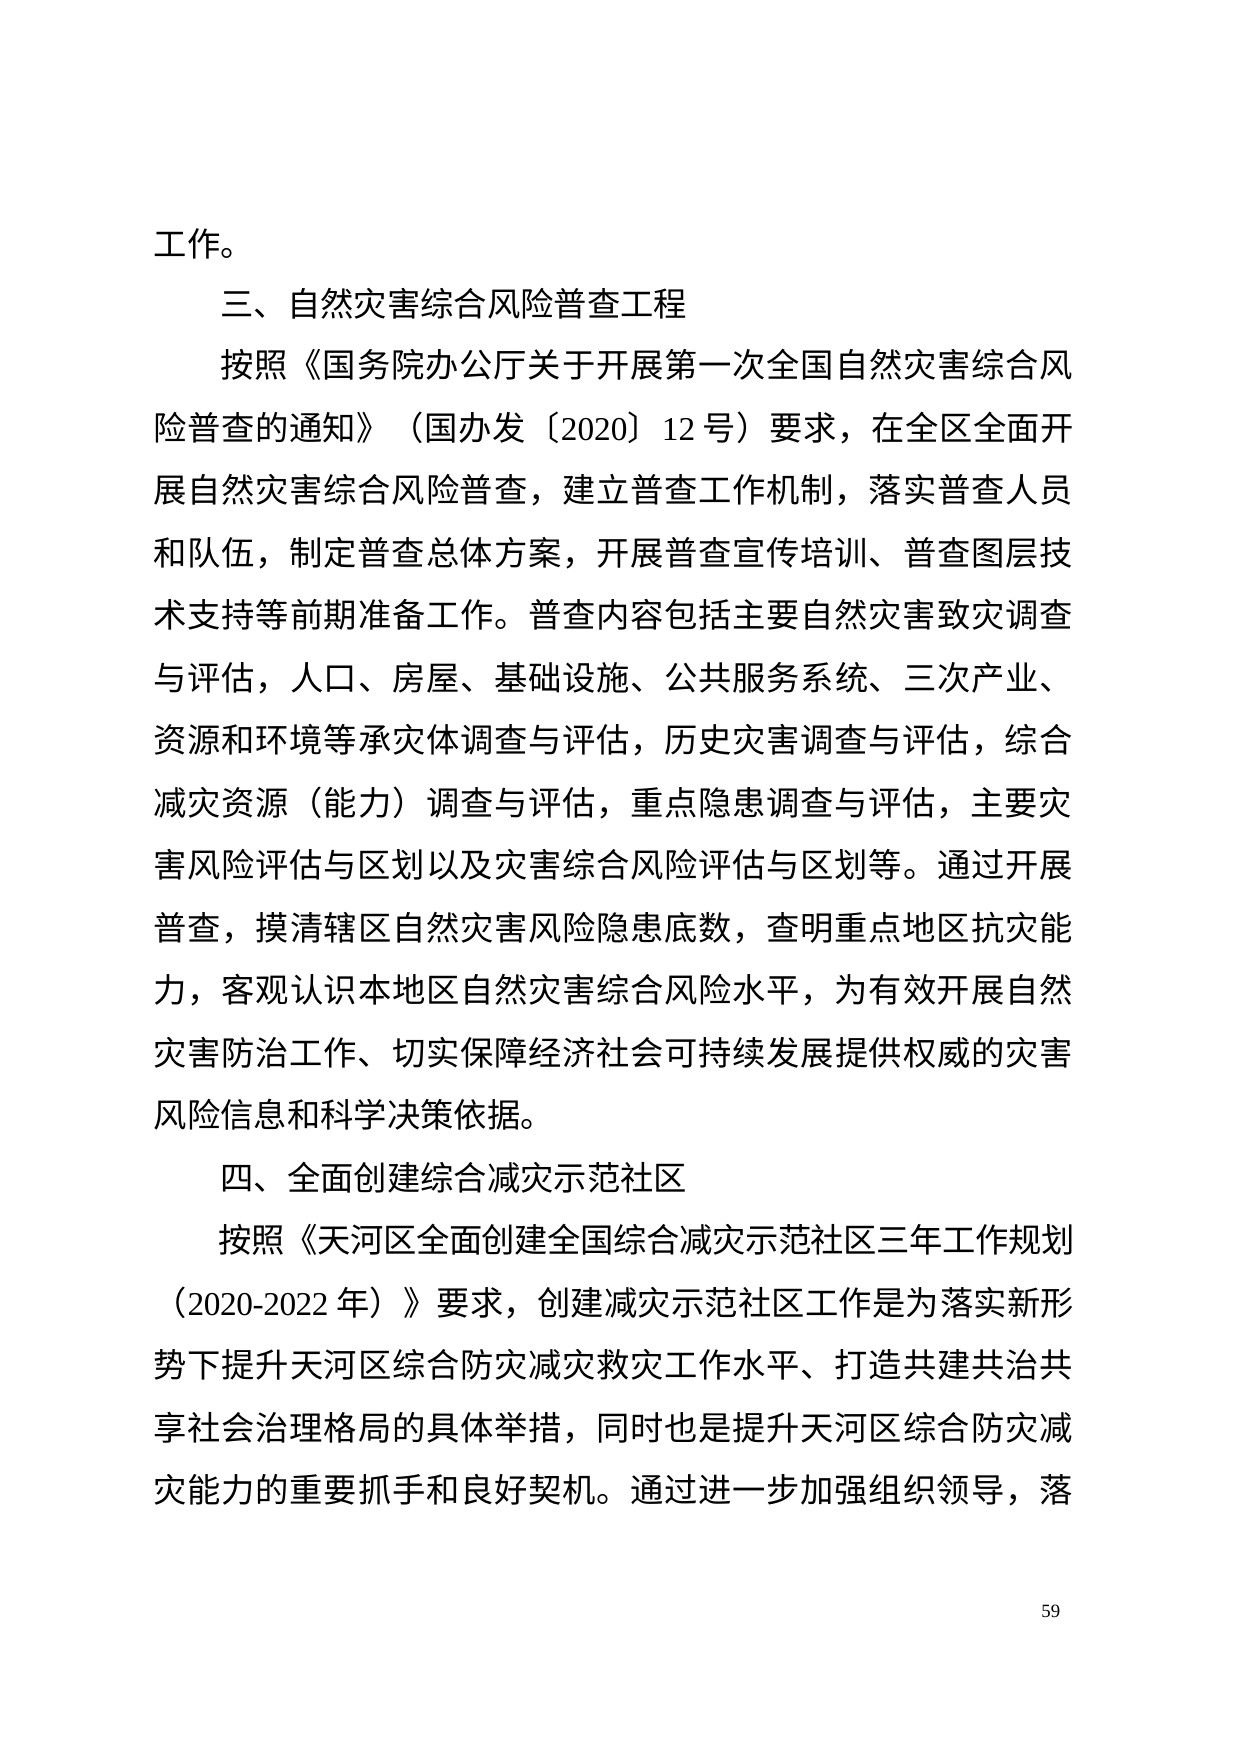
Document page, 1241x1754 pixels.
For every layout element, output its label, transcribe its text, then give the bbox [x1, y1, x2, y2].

subtitle 四、全面创建综合减灾示范社区 [153, 1140, 1075, 1203]
subtitle 三、自然灾害综合风险普查工程 [220, 269, 1075, 328]
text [153, 207, 1075, 269]
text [153, 1203, 1075, 1515]
text 按照《国务院办公厅关于开展第一次全国自然灾害综合风险普查的通知》（国办发〔2020〕12号）要求，在全区全面开展自然灾害综合风险普查，建立普查工作机制，落实普查人员和队伍，制定普查总体方案，开展普查宣传培训、普查图层技术支持等前期准备工作。普查内容包括主要自然灾害致灾调查与评估，人口、房屋、基础设施、公共服务系统、三次产业、资源和环境等承灾体调查与评估，历史灾害调查与评估，综合减灾资源（能力）调查与评估，重点隐患调查与评估，主要灾害风险评估与区划以及灾害综合风险评估与区划等。通过开展普查，摸清辖区自然灾害风险隐患底数，查明重点地区抗灾能力，客观认识本地区自然灾害综合风险水平，为有效开展自然灾害防治工作、切实保障经济社会可持续发展提供权威的灾害风险信息和科学决策依据。 [153, 328, 1075, 1140]
